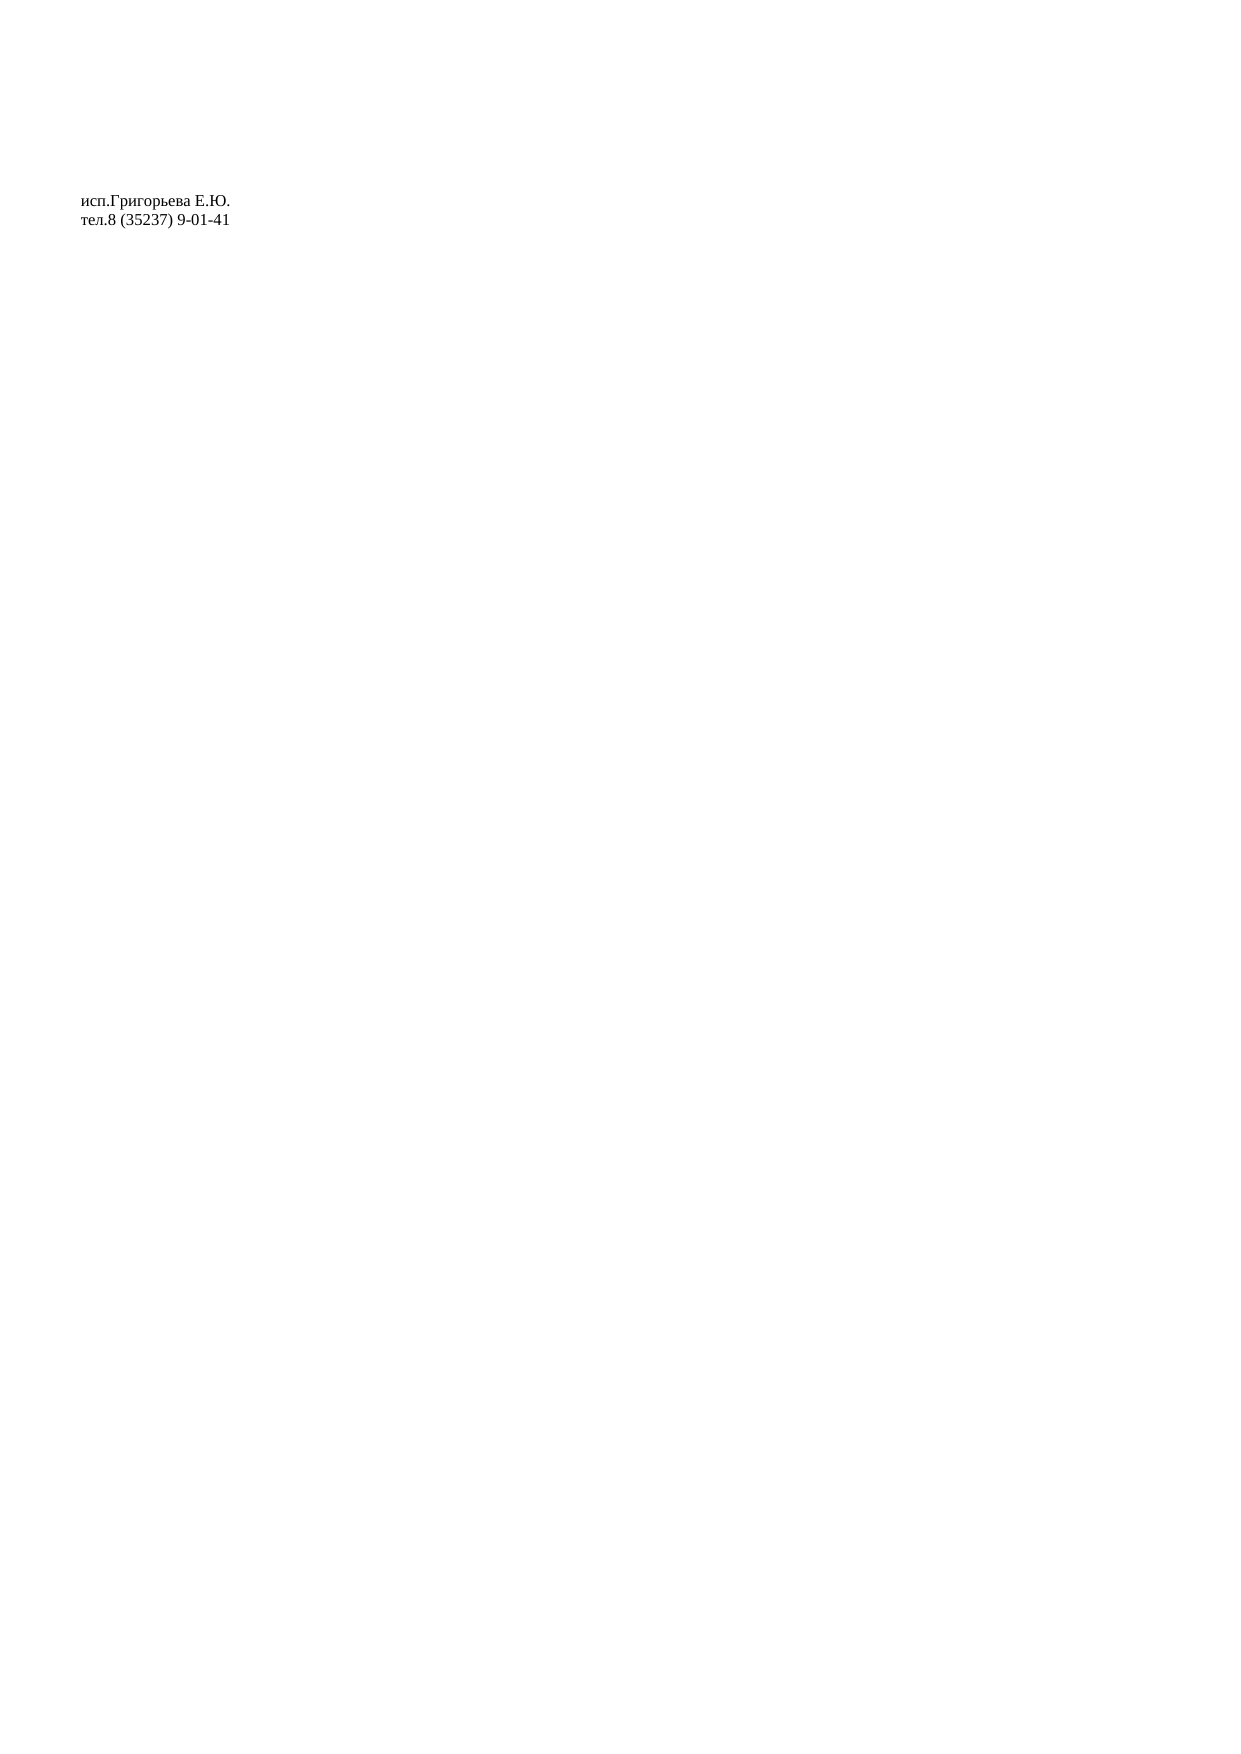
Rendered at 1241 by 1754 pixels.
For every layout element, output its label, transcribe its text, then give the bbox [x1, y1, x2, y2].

text исп.Григорьева Е.Ю. [81, 190, 1122, 209]
text тел.8 (35237) 9-01-41 [81, 209, 1122, 229]
